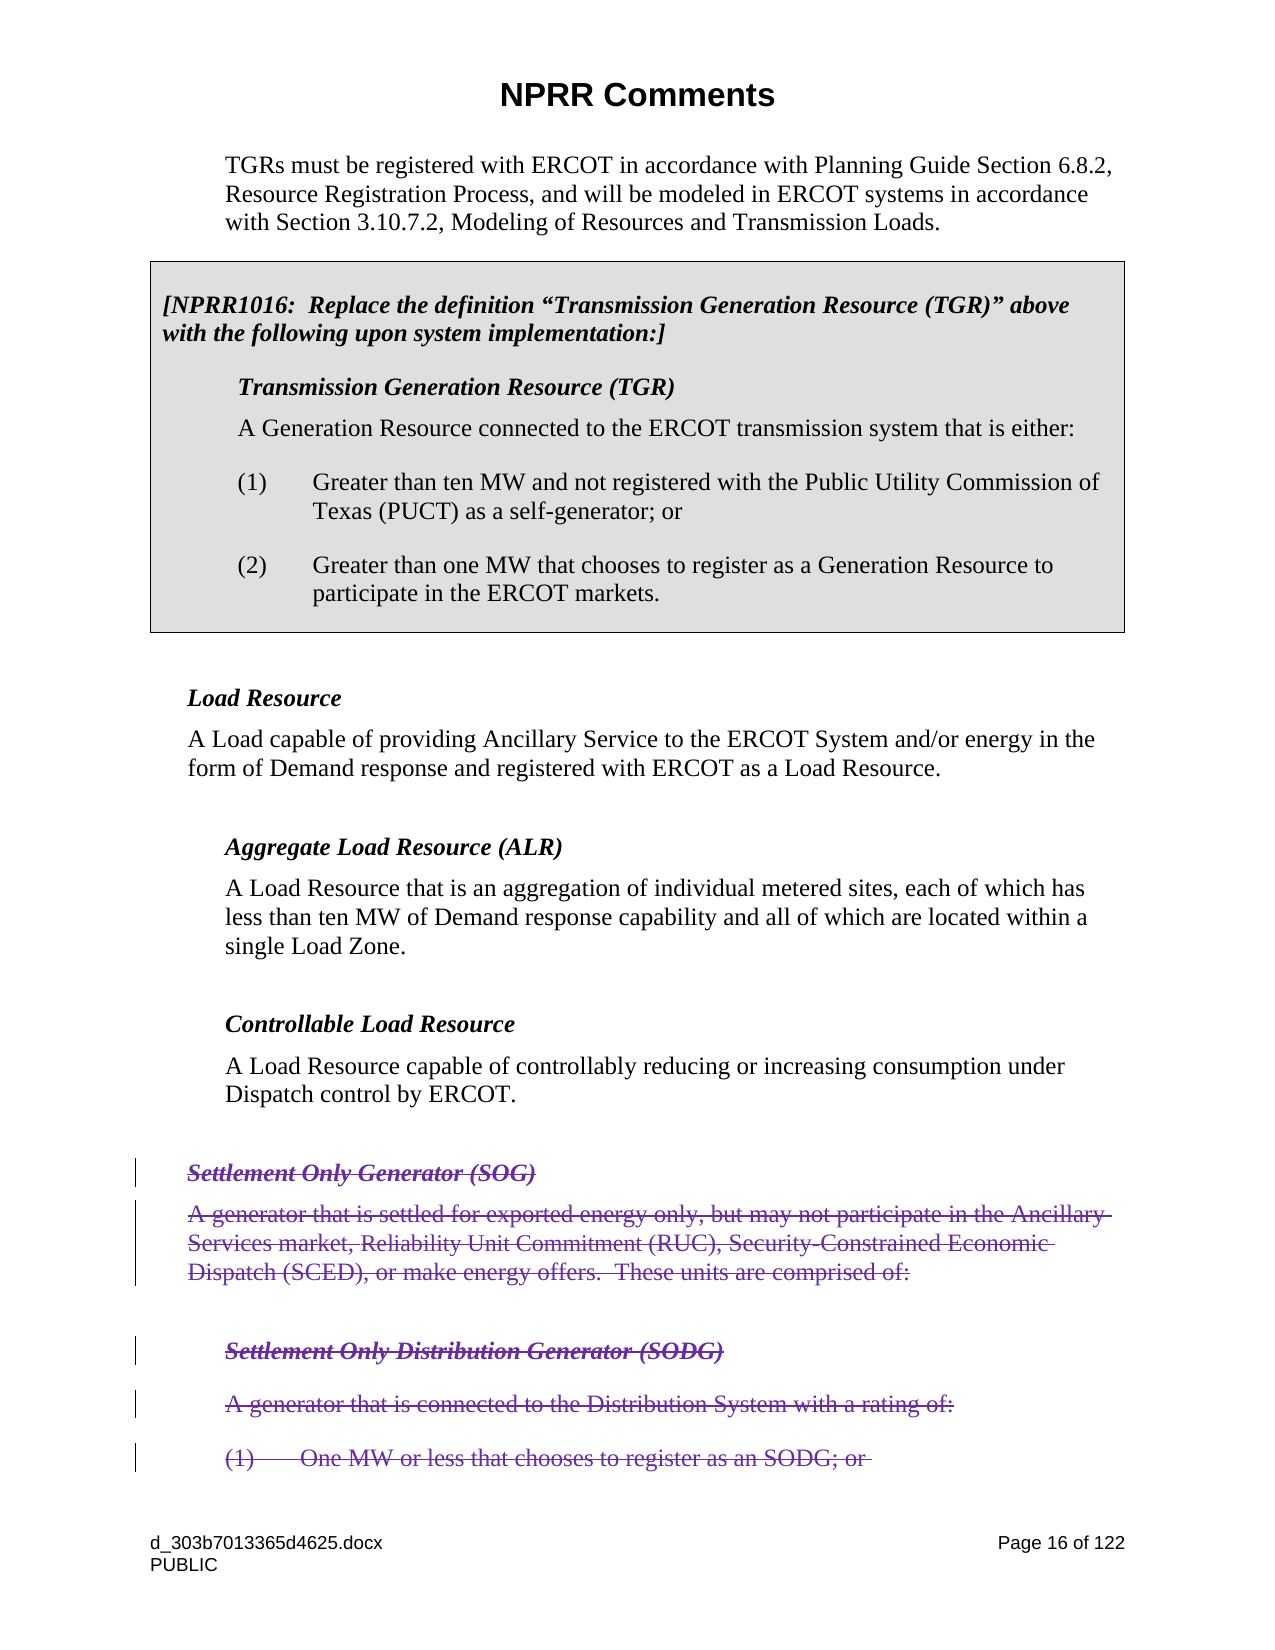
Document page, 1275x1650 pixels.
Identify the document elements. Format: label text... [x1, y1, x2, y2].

text Load Resource [187, 683, 1125, 712]
text Controllable Load Resource [225, 1009, 1125, 1038]
text Aggregate Load Resource (ALR) [225, 832, 1125, 861]
text TGRs must be registered with ERCOT in accordance with Planning Guide Section 6.8.2, Resource Registration Process, and will be modeled in ERCOT systems in accordance with Section 3.10.7.2, Modeling of Resources and Transmission Loads. [225, 150, 1125, 236]
text A Load Resource that is an aggregation of individual metered sites, each of which has less than ten MW of Demand response capability and all of which are located within a single Load Zone. [225, 873, 1125, 959]
text A Load capable of providing Ancillary Service to the ERCOT System and/or energy in the form of Demand response and registered with ERCOT as a Load Resource. [187, 724, 1125, 782]
table_header [NPRR1016: Replace the definition “Transmission Generation Resource (TGR)” above with the following upon system implementation:] Transmission Generation Resource (TGR) A Generation Resource connected to the ERCOT transmission system that is either: (1) Greater than ten MW and not registered with the Public Utility Commission of Texas (PUCT) as a self-generator; or (2) Greater than one MW that chooses to register as a Generation Resource to participate in the ERCOT markets. [151, 262, 1124, 632]
text A Load Resource capable of controllably reducing or increasing consumption under Dispatch control by ERCOT. [225, 1051, 1125, 1108]
